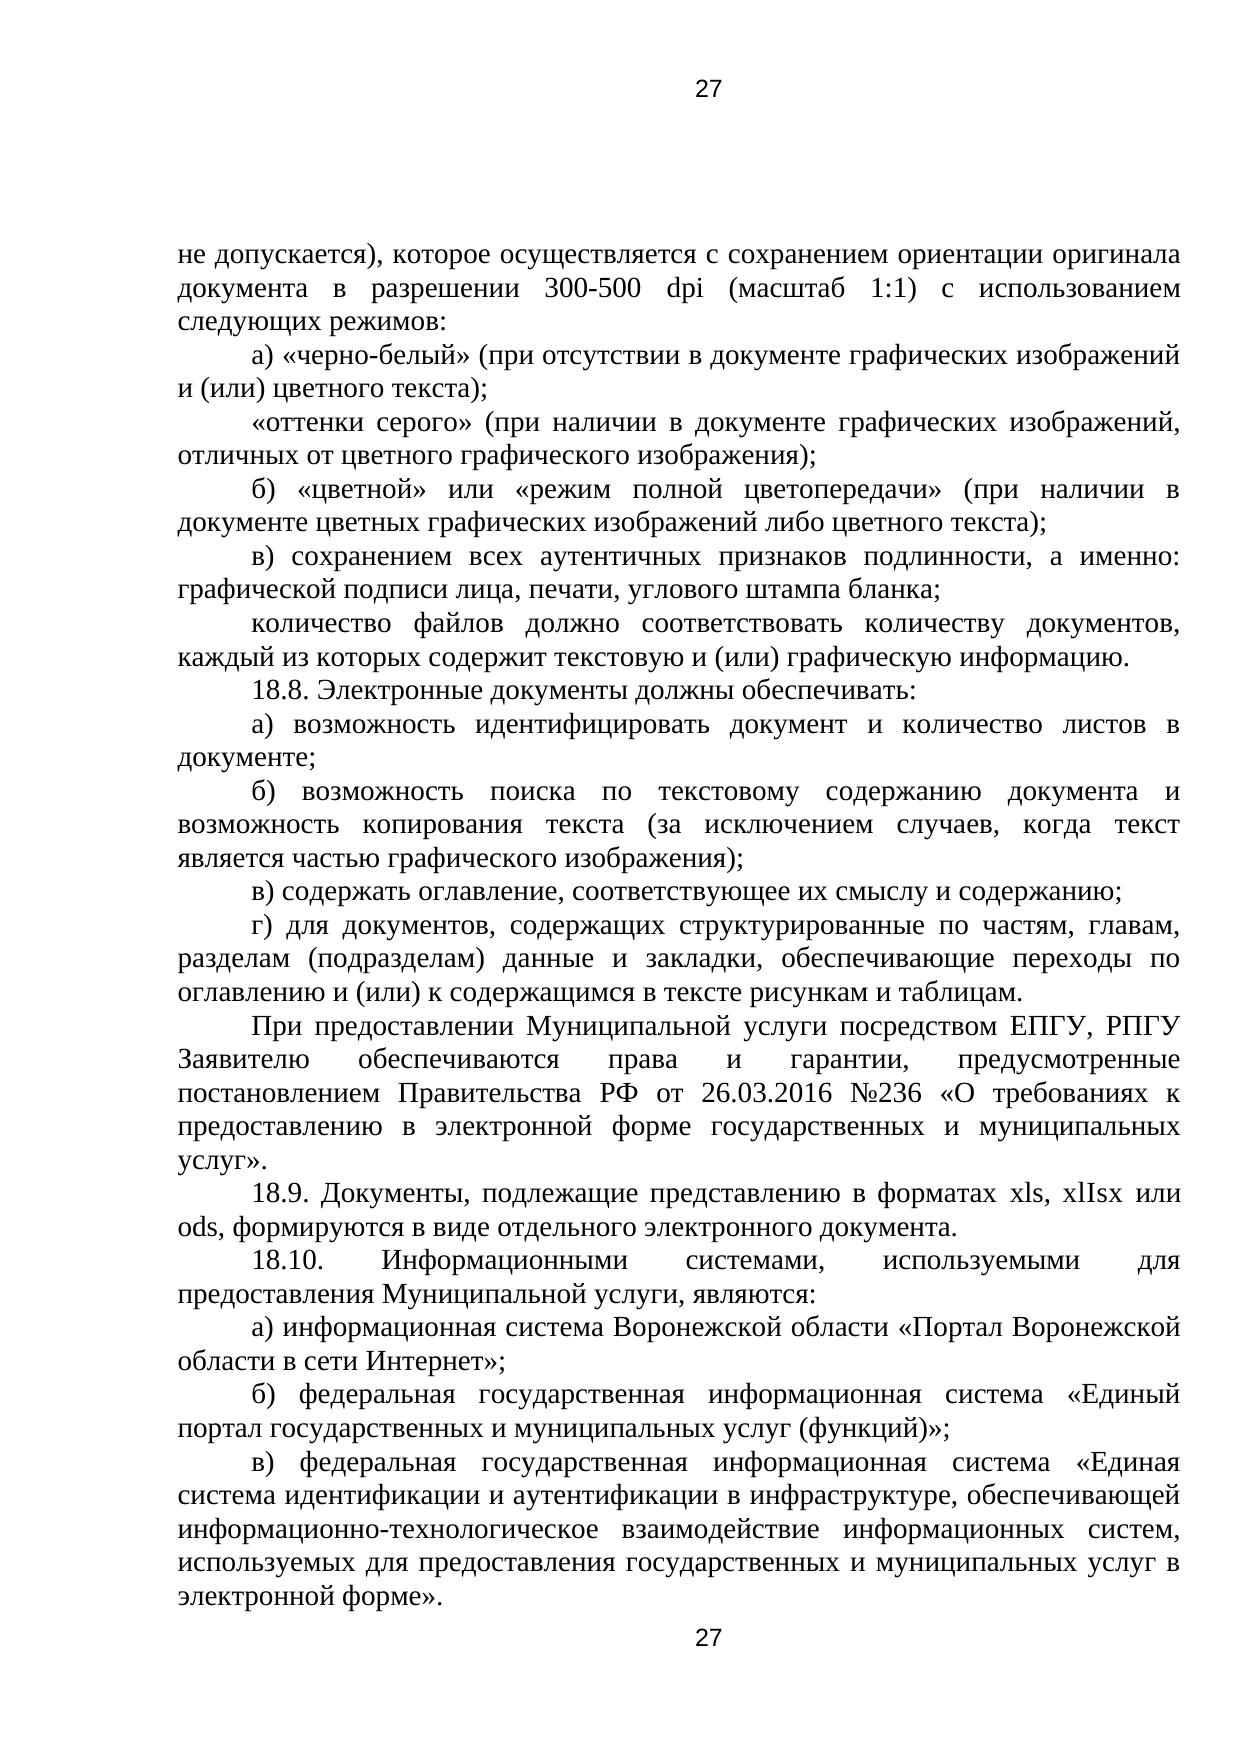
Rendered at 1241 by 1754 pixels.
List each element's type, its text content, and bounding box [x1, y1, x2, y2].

text г) для документов, содержащих структурированные по частям, главам, разделам (подразделам) данные и закладки, обеспечивающие переходы по оглавлению и (или) к содержащимся в тексте рисункам и таблицам. [177, 907, 1181, 1008]
text количество файлов должно соответствовать количеству документов, каждый из которых содержит текстовую и (или) графическую информацию. [177, 605, 1181, 672]
text «оттенки серого» (при наличии в документе графических изображений, отличных от цветного графического изображения); [177, 404, 1181, 471]
text б) «цветной» или «режим полной цветопередачи» (при наличии в документе цветных графических изображений либо цветного текста); [177, 471, 1181, 538]
text а) информационная система Воронежской области «Портал Воронежской области в сети Интернет»; [177, 1309, 1181, 1377]
text 18.8. Электронные документы должны обеспечивать: [177, 672, 1181, 706]
text в) сохранением всех аутентичных признаков подлинности, а именно: графической подписи лица, печати, углового штампа бланка; [177, 538, 1181, 605]
text При предоставлении Муниципальной услуги посредством ЕПГУ, РПГУ Заявителю обеспечиваются права и гарантии, предусмотренные постановлением Правительства РФ от 26.03.2016 №236 «О требованиях к предоставлению в электронной форме государственных и муниципальных услуг». [177, 1008, 1181, 1175]
text а) возможность идентифицировать документ и количество листов в документе; [177, 706, 1181, 773]
text б) возможность поиска по текстовому содержанию документа и возможность копирования текста (за исключением случаев, когда текст является частью графического изображения); [177, 773, 1181, 873]
text б) федеральная государственная информационная система «Единый портал государственных и муниципальных услуг (функций)»; [177, 1377, 1181, 1444]
text 18.9. Документы, подлежащие представлению в форматах xls, xlIsx или ods, формируются в виде отдельного электронного документа. [177, 1175, 1181, 1242]
text а) «черно-белый» (при отсутствии в документе графических изображений и (или) цветного текста); [177, 337, 1181, 404]
text 18.10. Информационными системами, используемыми для предоставления Муниципальной услуги, являются: [177, 1242, 1181, 1309]
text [177, 236, 1181, 337]
text в) содержать оглавление, соответствующее их смыслу и содержанию; [177, 873, 1181, 907]
text в) федеральная государственная информационная система «Единая система идентификации и аутентификации в инфраструктуре, обеспечивающей информационно-технологическое взаимодействие информационных систем, используемых для предоставления государственных и муниципальных услуг в электронной форме». [177, 1444, 1181, 1611]
